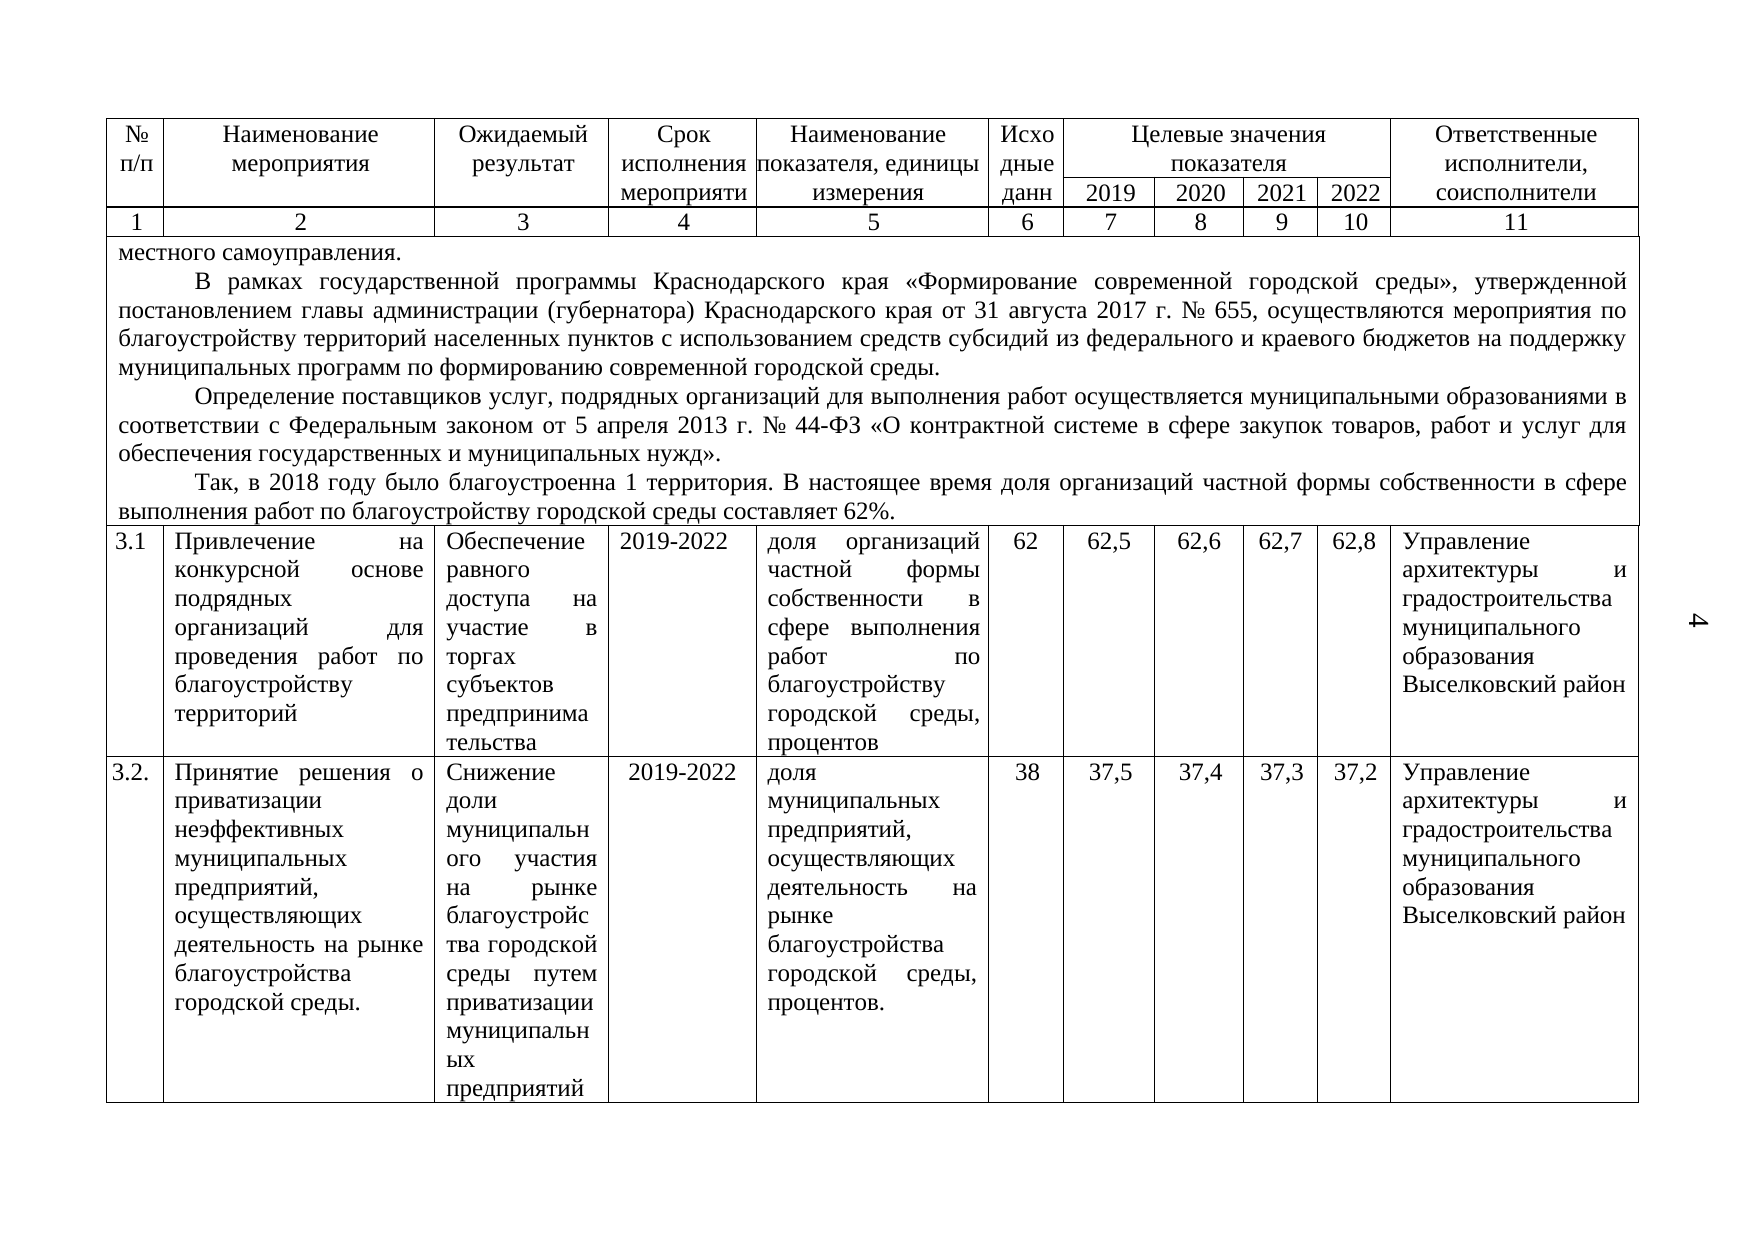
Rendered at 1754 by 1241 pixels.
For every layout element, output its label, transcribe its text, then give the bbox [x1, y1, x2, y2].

table_header № п/п [107, 119, 163, 206]
table_cell 3 [435, 208, 608, 236]
table_cell 3.2. [107, 757, 163, 1102]
table_cell 62,5 [1064, 526, 1154, 756]
table_cell 2019 [1064, 178, 1154, 206]
table_cell 37,4 [1155, 757, 1243, 1102]
table_cell Управление архитектуры и градостроительства муниципального образования Выселковский район [1391, 757, 1638, 1102]
table_header Срок исполнения мероприятия [609, 119, 756, 206]
table_cell 10 [1318, 208, 1390, 236]
table_cell 2019-2022 [609, 526, 756, 756]
table_cell 38 [989, 757, 1063, 1102]
table_cell 37,5 [1064, 757, 1154, 1102]
table_cell 2 [164, 208, 434, 236]
table_cell 4 [609, 208, 756, 236]
table_cell 5 [757, 208, 988, 236]
table_header Целевые значения показателя [1064, 119, 1390, 177]
table_cell Обеспечение равного доступа на участие в торгах субъектов предпринимательства [435, 526, 608, 756]
table_header Исходные данные за 2018 год [989, 119, 1063, 206]
table_cell 6 [989, 208, 1063, 236]
table_cell 11 [1391, 208, 1638, 236]
table_cell Управление архитектуры и градостроительства муниципального образования Выселковский район [1391, 526, 1638, 756]
table_cell 9 [1244, 208, 1317, 236]
table_header Ответственные исполнители, соисполнители [1391, 119, 1638, 206]
table_cell 62,8 [1318, 526, 1390, 756]
table_cell 1 [107, 208, 163, 236]
table_cell 2019-2022 [609, 757, 756, 1102]
table_header Наименование показателя, единицы измерения [757, 119, 988, 206]
table_cell 7 [1064, 208, 1154, 236]
table_header Наименование мероприятия [164, 119, 434, 206]
table_cell Принятие решения о приватизации неэффективных муниципальных предприятий, осуществляющих деятельность на рынке благоустройства городской среды. [164, 757, 434, 1102]
table_cell доля муниципальных предприятий, осуществляющих деятельность на рынке благоустройства городской среды, процентов. [757, 757, 988, 1102]
table_cell 2022 [1318, 178, 1390, 206]
table_header Ожидаемый результат [435, 119, 608, 206]
table_cell Привлечение на конкурсной основе подрядных организаций для проведения работ по благоустройству территорий [164, 526, 434, 756]
table_cell доля организаций частной формы собственности в сфере выполнения работ по благоустройству городской среды, процентов [757, 526, 988, 756]
table_cell 8 [1155, 208, 1243, 236]
table_cell 37,3 [1244, 757, 1317, 1102]
table_cell 2020 [1155, 178, 1243, 206]
table_cell 37,2 [1318, 757, 1390, 1102]
table_cell 3.1 [107, 526, 163, 756]
table_cell 62,6 [1155, 526, 1243, 756]
table_cell 62 [989, 526, 1063, 756]
table_cell Снижение доли муниципального участия на рынке благоустройства городской среды путем приватизации муниципальных предприятий [435, 757, 608, 1102]
table_cell 62,7 [1244, 526, 1317, 756]
table_cell 2021 [1244, 178, 1317, 206]
